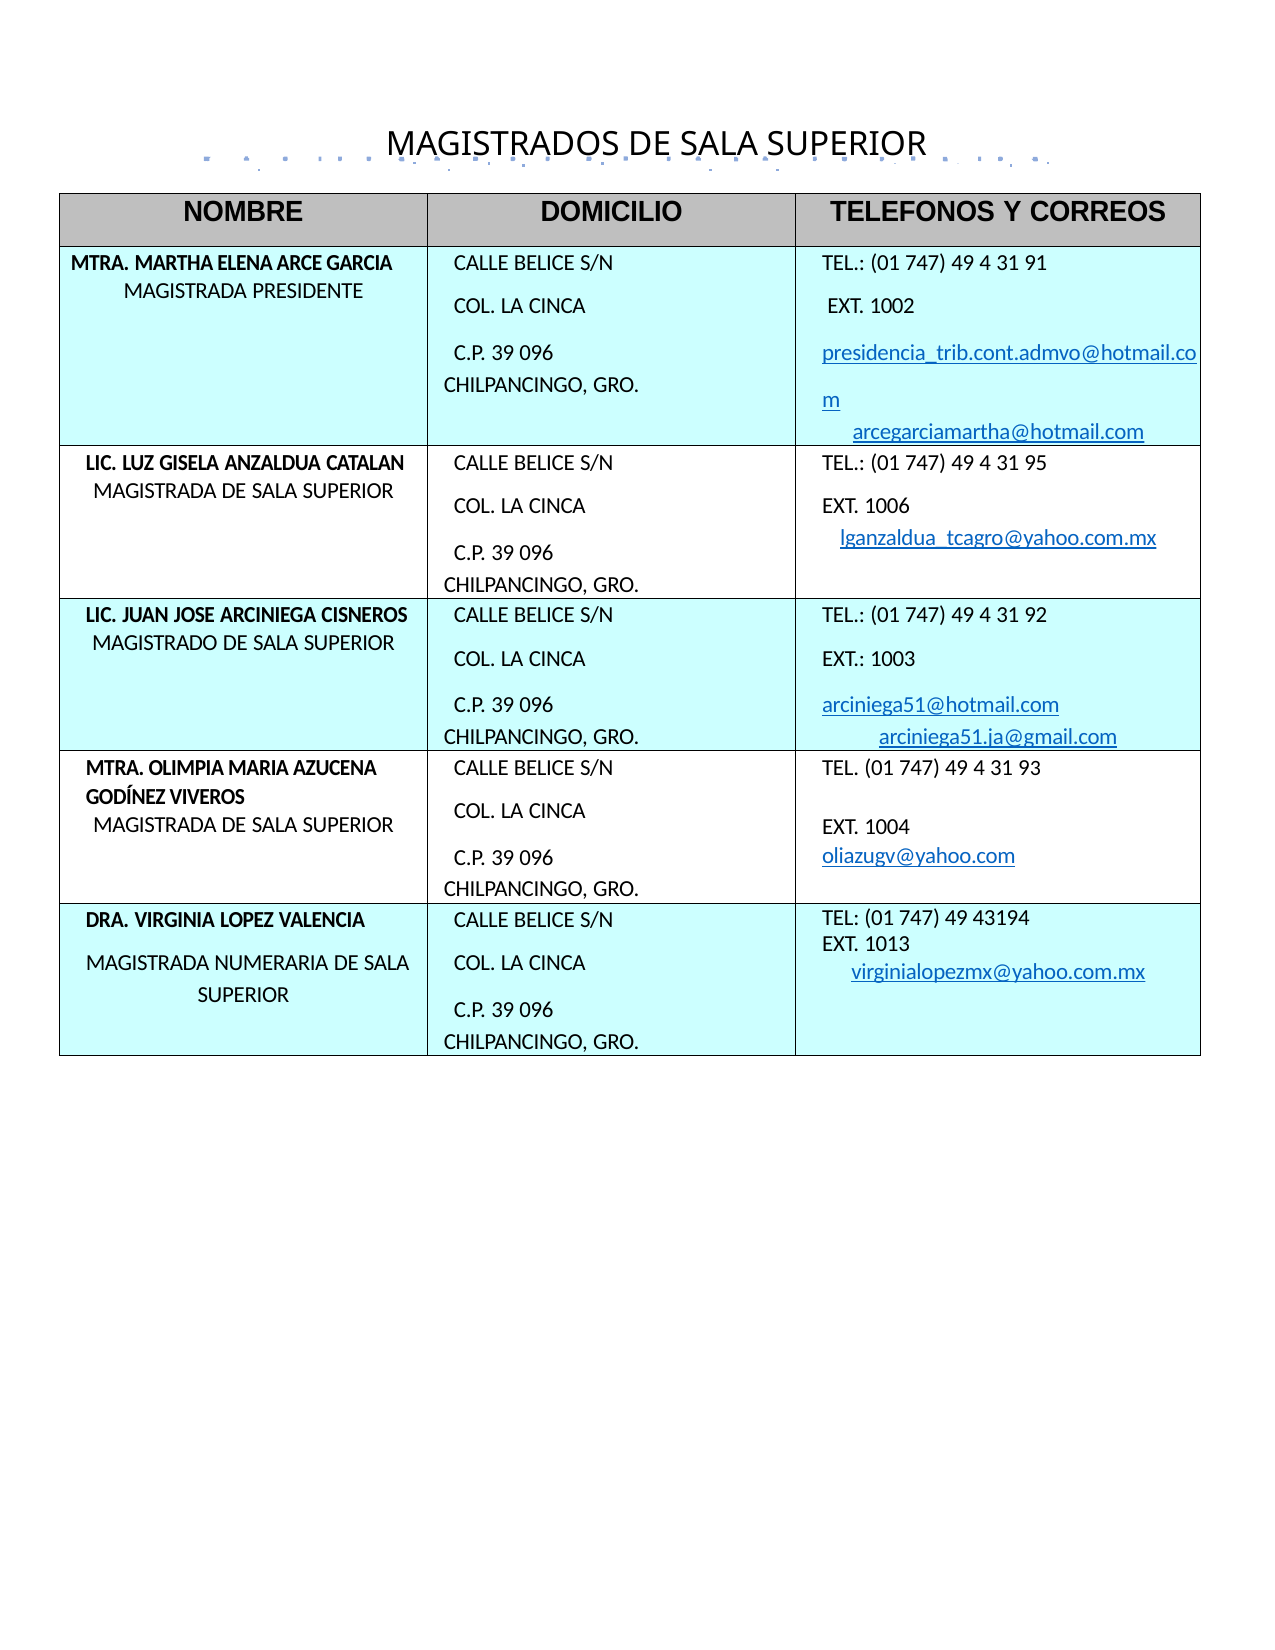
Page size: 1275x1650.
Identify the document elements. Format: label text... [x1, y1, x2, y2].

table_cell TEL.: (01 747) 49 4 31 92 EXT.: 1003 arciniega51@hotmail.com arciniega51.ja@gmail.com [796, 599, 1200, 750]
table_cell TEL: (01 747) 49 43194 EXT. 1013 virginialopezmx@yahoo.com.mx [796, 904, 1200, 1055]
table_cell TEL. (01 747) 49 4 31 93 EXT. 1004 oliazugv@yahoo.com [796, 751, 1200, 903]
table_cell CALLE BELICE S/N COL. LA CINCA C.P. 39 096 CHILPANCINGO, GRO. [428, 247, 795, 445]
table_header NOMBRE [60, 194, 427, 246]
table_cell LIC. JUAN JOSE ARCINIEGA CISNEROS MAGISTRADO DE SALA SUPERIOR [60, 599, 427, 750]
table_cell TEL.: (01 747) 49 4 31 91 EXT. 1002 presidencia_trib.cont.admvo@hotmail.com arcegarciamartha@hotmail.com [796, 247, 1200, 445]
text MAGISTRADOS DE SALA SUPERIOR [59, 120, 1253, 166]
table_cell CALLE BELICE S/N COL. LA CINCA C.P. 39 096 CHILPANCINGO, GRO. [428, 751, 795, 903]
table_cell CALLE BELICE S/N COL. LA CINCA C.P. 39 096 CHILPANCINGO, GRO. [428, 904, 795, 1055]
table_cell LIC. LUZ GISELA ANZALDUA CATALAN MAGISTRADA DE SALA SUPERIOR [60, 446, 427, 598]
table_cell CALLE BELICE S/N COL. LA CINCA C.P. 39 096 CHILPANCINGO, GRO. [428, 446, 795, 598]
table_cell MTRA. MARTHA ELENA ARCE GARCIA MAGISTRADA PRESIDENTE [60, 247, 427, 445]
table_cell MTRA. OLIMPIA MARIA AZUCENA GODÍNEZ VIVEROS MAGISTRADA DE SALA SUPERIOR [60, 751, 427, 903]
table_cell TEL.: (01 747) 49 4 31 95 EXT. 1006 lganzaldua_tcagro@yahoo.com.mx [796, 446, 1200, 598]
table_cell DRA. VIRGINIA LOPEZ VALENCIA MAGISTRADA NUMERARIA DE SALA SUPERIOR [60, 904, 427, 1055]
table_header TELEFONOS Y CORREOS [796, 194, 1200, 246]
table_cell CALLE BELICE S/N COL. LA CINCA C.P. 39 096 CHILPANCINGO, GRO. [428, 599, 795, 750]
table_header DOMICILIO [428, 194, 795, 246]
